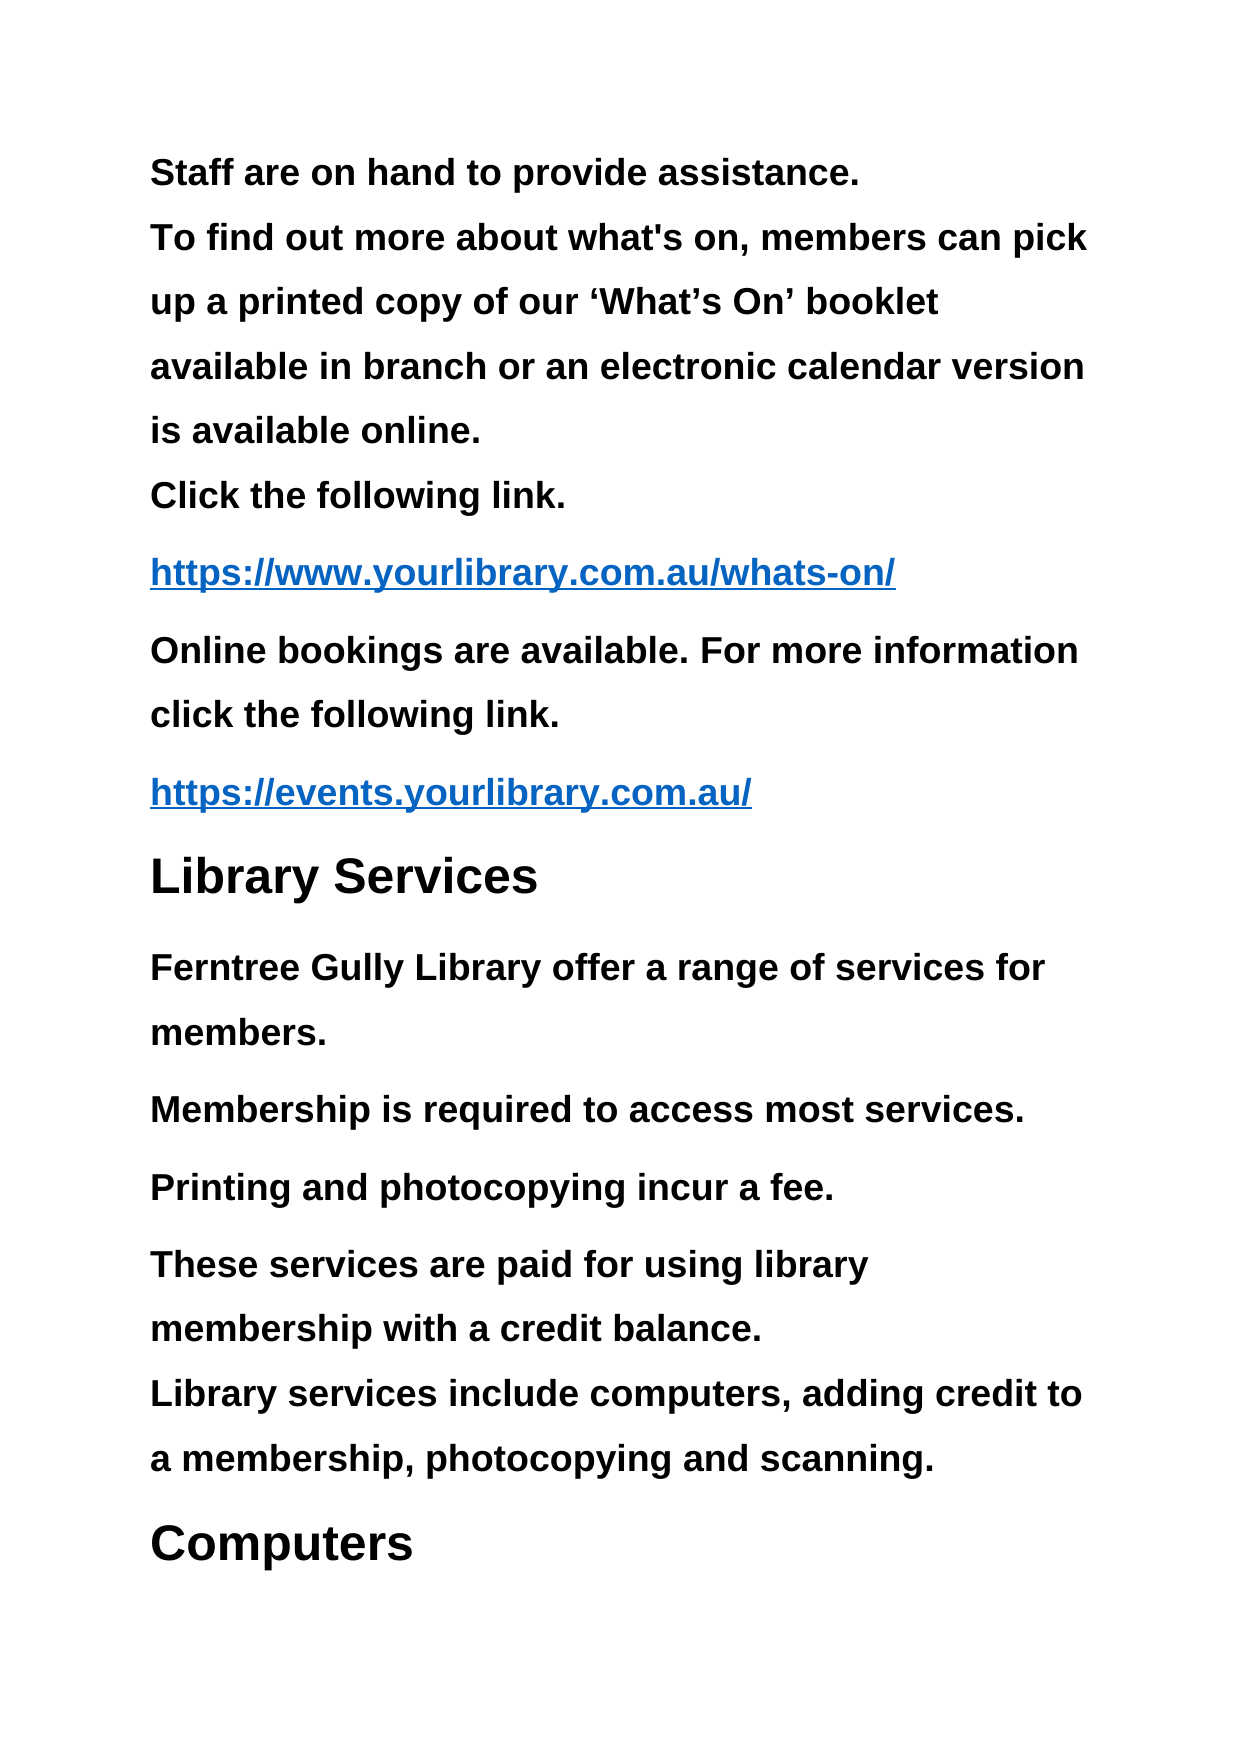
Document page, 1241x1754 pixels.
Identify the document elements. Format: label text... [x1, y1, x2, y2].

text Staff are on hand to provide assistance. To find out more about what's on, members can pick up a printed copy of our ‘What’s On’ booklet available in branch or an electronic calendar version is available online. Click the following link. [150, 150, 1090, 517]
text These services are paid for using library membership with a credit balance. Library services include computers, adding credit to a membership, photocopying and scanning. [150, 1242, 1090, 1479]
text Printing and photocopying incur a fee. [150, 1165, 1090, 1208]
text https://www.yourlibrary.com.au/whats-on/ [150, 551, 1090, 594]
text https://events.yourlibrary.com.au/ [150, 770, 1090, 813]
subtitle Library Services [150, 847, 1090, 904]
text Online bookings are available. For more information click the following link. [150, 628, 1090, 736]
subtitle Computers [150, 1513, 1090, 1571]
text Ferntree Gully Library offer a range of services for members. [150, 946, 1090, 1053]
text Membership is required to access most services. [150, 1087, 1090, 1131]
